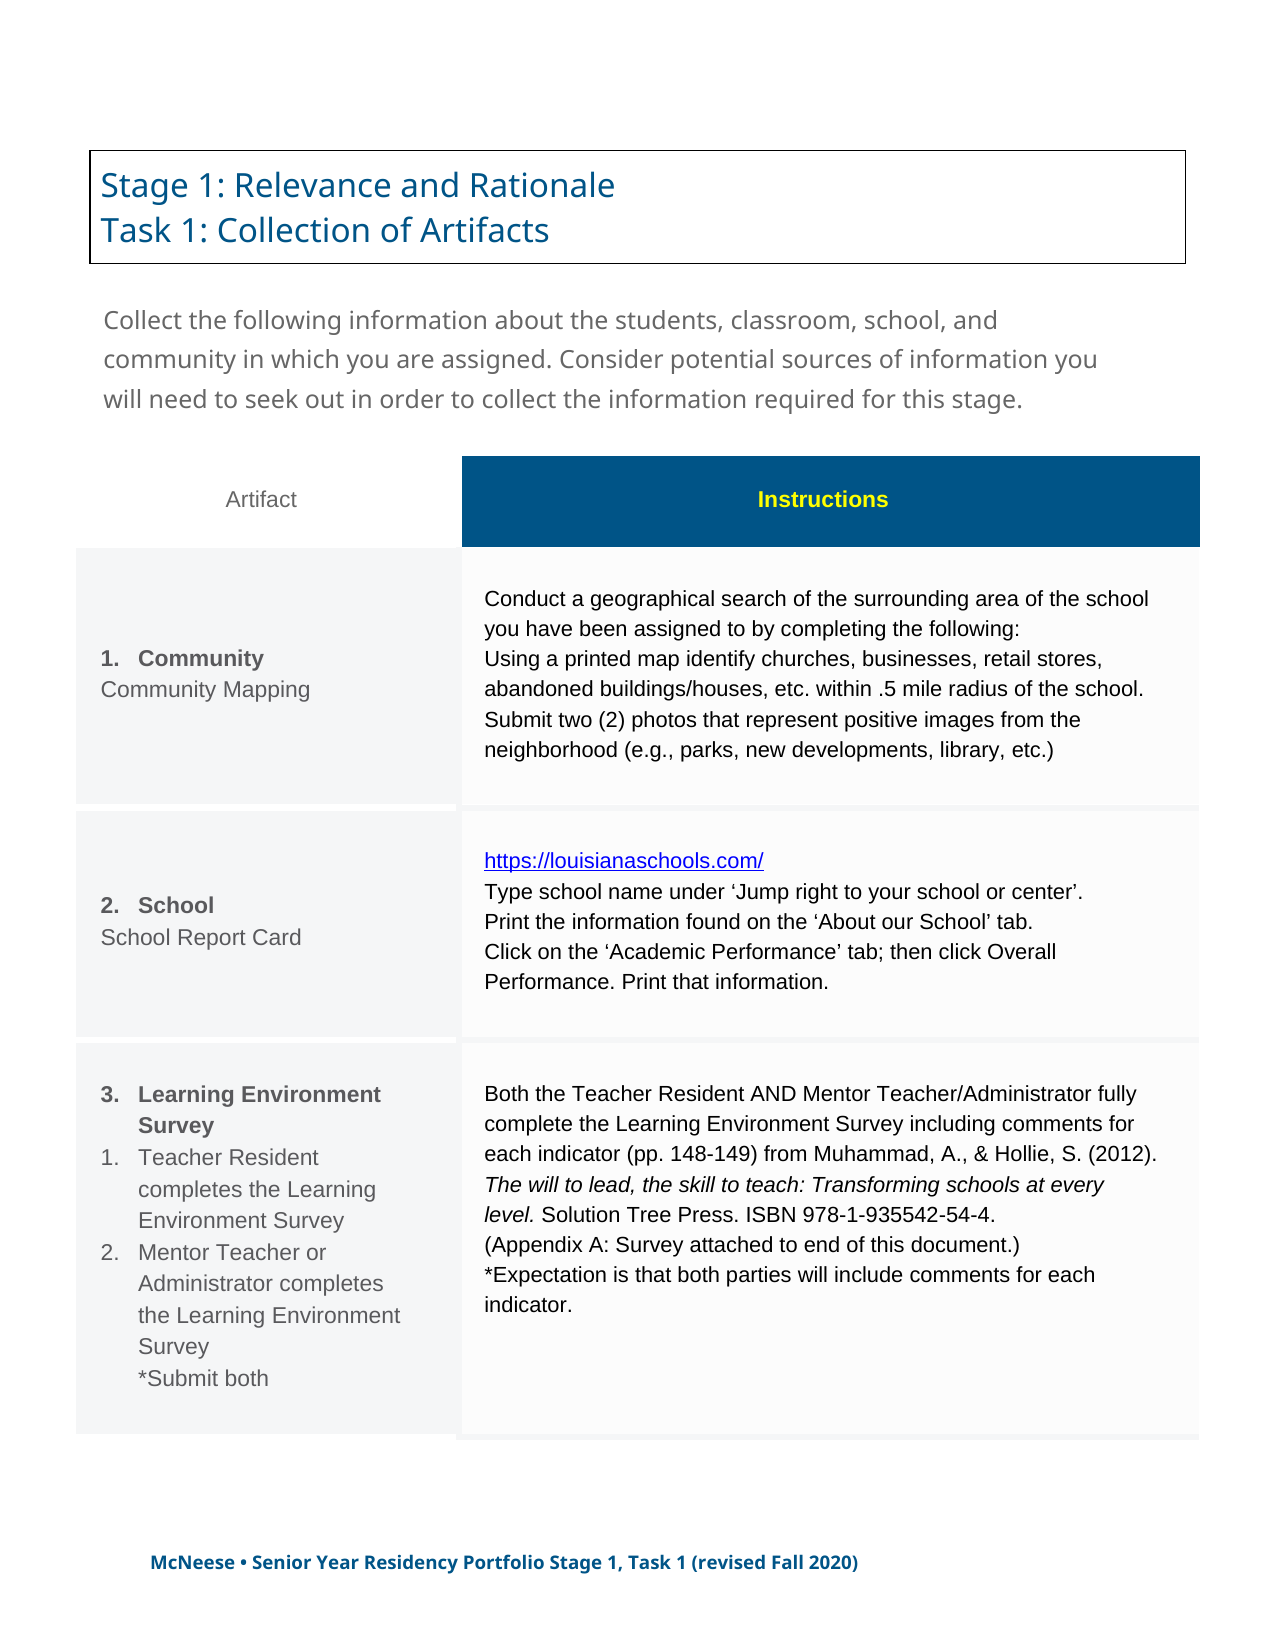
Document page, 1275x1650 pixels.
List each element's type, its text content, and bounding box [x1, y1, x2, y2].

table_header Artifact [76, 456, 456, 547]
table_cell Both the Teacher Resident AND Mentor Teacher/Administrator fully complete the Learning Environment Survey including comments for each indicator (pp. 148-149) from Muhammad, A., & Hollie, S. (2012). The will to lead, the skill to teach: Transforming schools at every level. Solution Tree Press. ISBN 978-1-935542-54-4. (Appendix A: Survey attached to end of this document.) *Expectation is that both parties will include comments for each indicator. [462, 1043, 1199, 1434]
table_cell Conduct a geographical search of the surrounding area of the school you have been assigned to by completing the following: Using a printed map identify churches, businesses, retail stores, abandoned buildings/houses, etc. within .5 mile radius of the school. Submit two (2) photos that represent positive images from the neighborhood (e.g., parks, new developments, library, etc.) [462, 548, 1199, 804]
table_cell Community Community Mapping [76, 548, 456, 804]
table_cell https://louisianaschools.com/ Type school name under ‘Jump right to your school or center’. Print the information found on the ‘About our School’ tab. Click on the ‘Academic Performance’ tab; then click Overall Performance. Print that information. [462, 811, 1199, 1037]
table_header Stage 1: Relevance and Rationale Task 1: Collection of Artifacts [91, 151, 1185, 263]
table_cell Learning Environment Survey Teacher Resident completes the Learning Environment Survey Mentor Teacher or Administrator completes the Learning Environment Survey *Submit both [76, 1043, 456, 1434]
table_cell School School Report Card [76, 811, 456, 1037]
table_header Instructions [462, 456, 1200, 547]
text Collect the following information about the students, classroom, school, and community in which you are assigned. Consider potential sources of information you will need to seek out in order to collect the information required for this stage. [103, 303, 1125, 415]
